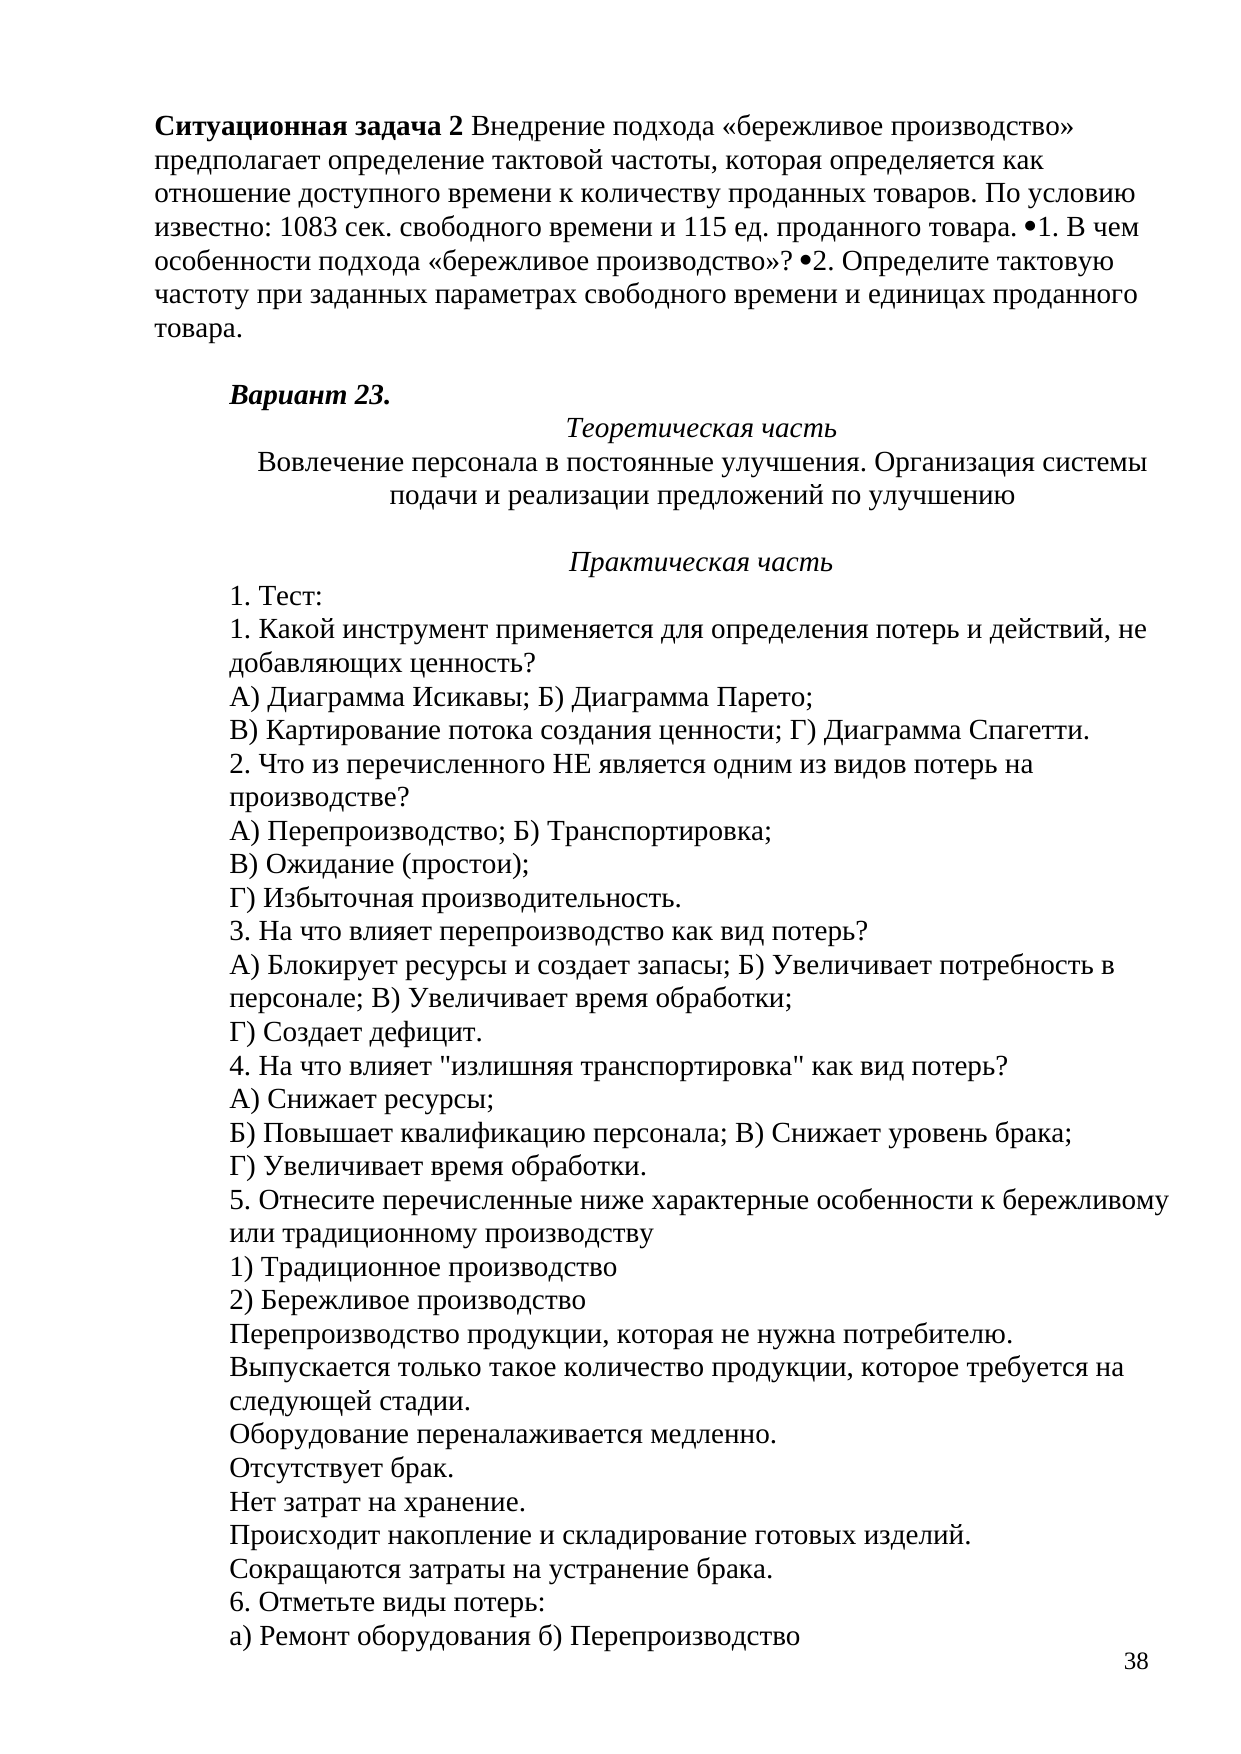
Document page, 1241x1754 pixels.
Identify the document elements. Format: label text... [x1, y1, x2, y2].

text а) Ремонт оборудования б) Перепроизводство [229, 1618, 1176, 1651]
text А) Блокирует ресурсы и создает запасы; Б) Увеличивает потребность в персонале; В) Увеличивает время обработки; [229, 947, 1176, 1014]
text Сокращаются затраты на устранение брака. [229, 1551, 1176, 1584]
text Г) Избыточная производительность. [229, 880, 1176, 913]
text 5. Отнесите перечисленные ниже характерные особенности к бережливому или традиционному производству [229, 1182, 1176, 1249]
text 3. На что влияет перепроизводство как вид потерь? [229, 913, 1176, 947]
text 2. Что из перечисленного НЕ является одним из видов потерь на производстве? [229, 746, 1176, 813]
text Вовлечение персонала в постоянные улучшения. Организация системы подачи и реализации предложений по улучшению [229, 444, 1176, 511]
text Г) Создает дефицит. [229, 1014, 1176, 1048]
text 6. Отметьте виды потерь: [229, 1584, 1176, 1618]
text Г) Увеличивает время обработки. [229, 1148, 1176, 1182]
text А) Диаграмма Исикавы; Б) Диаграмма Парето; [229, 679, 1176, 712]
text 4. На что влияет "излишняя транспортировка" как вид потерь? [229, 1048, 1176, 1081]
text Б) Повышает квалификацию персонала; В) Снижает уровень брака; [229, 1115, 1176, 1148]
text следующей стадии. [229, 1383, 1176, 1417]
text Практическая часть [229, 544, 1176, 578]
text Перепроизводство продукции, которая не нужна потребителю. [229, 1316, 1176, 1349]
text А) Снижает ресурсы; [229, 1081, 1176, 1115]
text Происходит накопление и складирование готовых изделий. [229, 1517, 1176, 1551]
text А) Перепроизводство; Б) Транспортировка; [229, 813, 1176, 846]
text Нет затрат на хранение. [229, 1484, 1176, 1517]
text 1) Традиционное производство [229, 1249, 1176, 1282]
text 1. Какой инструмент применяется для определения потерь и действий, не [229, 612, 1176, 645]
text добавляющих ценность? [229, 645, 1176, 679]
text 2) Бережливое производство [229, 1282, 1176, 1316]
text Вариант 23. [229, 377, 1176, 410]
text Ситуационная задача 2 Внедрение подхода «бережливое производство» предполагает определение тактовой частоты, которая определяется как отношение доступного времени к количеству проданных товаров. По условию известно: 1083 сек. свободного времени и 115 ед. проданного товара. 1. В чем особенности подхода «бережливое производство»? 2. Определите тактовую частоту при заданных параметрах свободного времени и единицах проданного товара. [154, 108, 1176, 343]
text 1. Тест: [229, 578, 1176, 612]
text В) Ожидание (простои); [229, 846, 1176, 880]
text В) Картирование потока создания ценности; Г) Диаграмма Спагетти. [229, 712, 1176, 746]
text Теоретическая часть [229, 410, 1176, 444]
text Отсутствует брак. [229, 1450, 1176, 1484]
text Оборудование переналаживается медленно. [229, 1417, 1176, 1450]
text Выпускается только такое количество продукции, которое требуется на [229, 1349, 1176, 1383]
